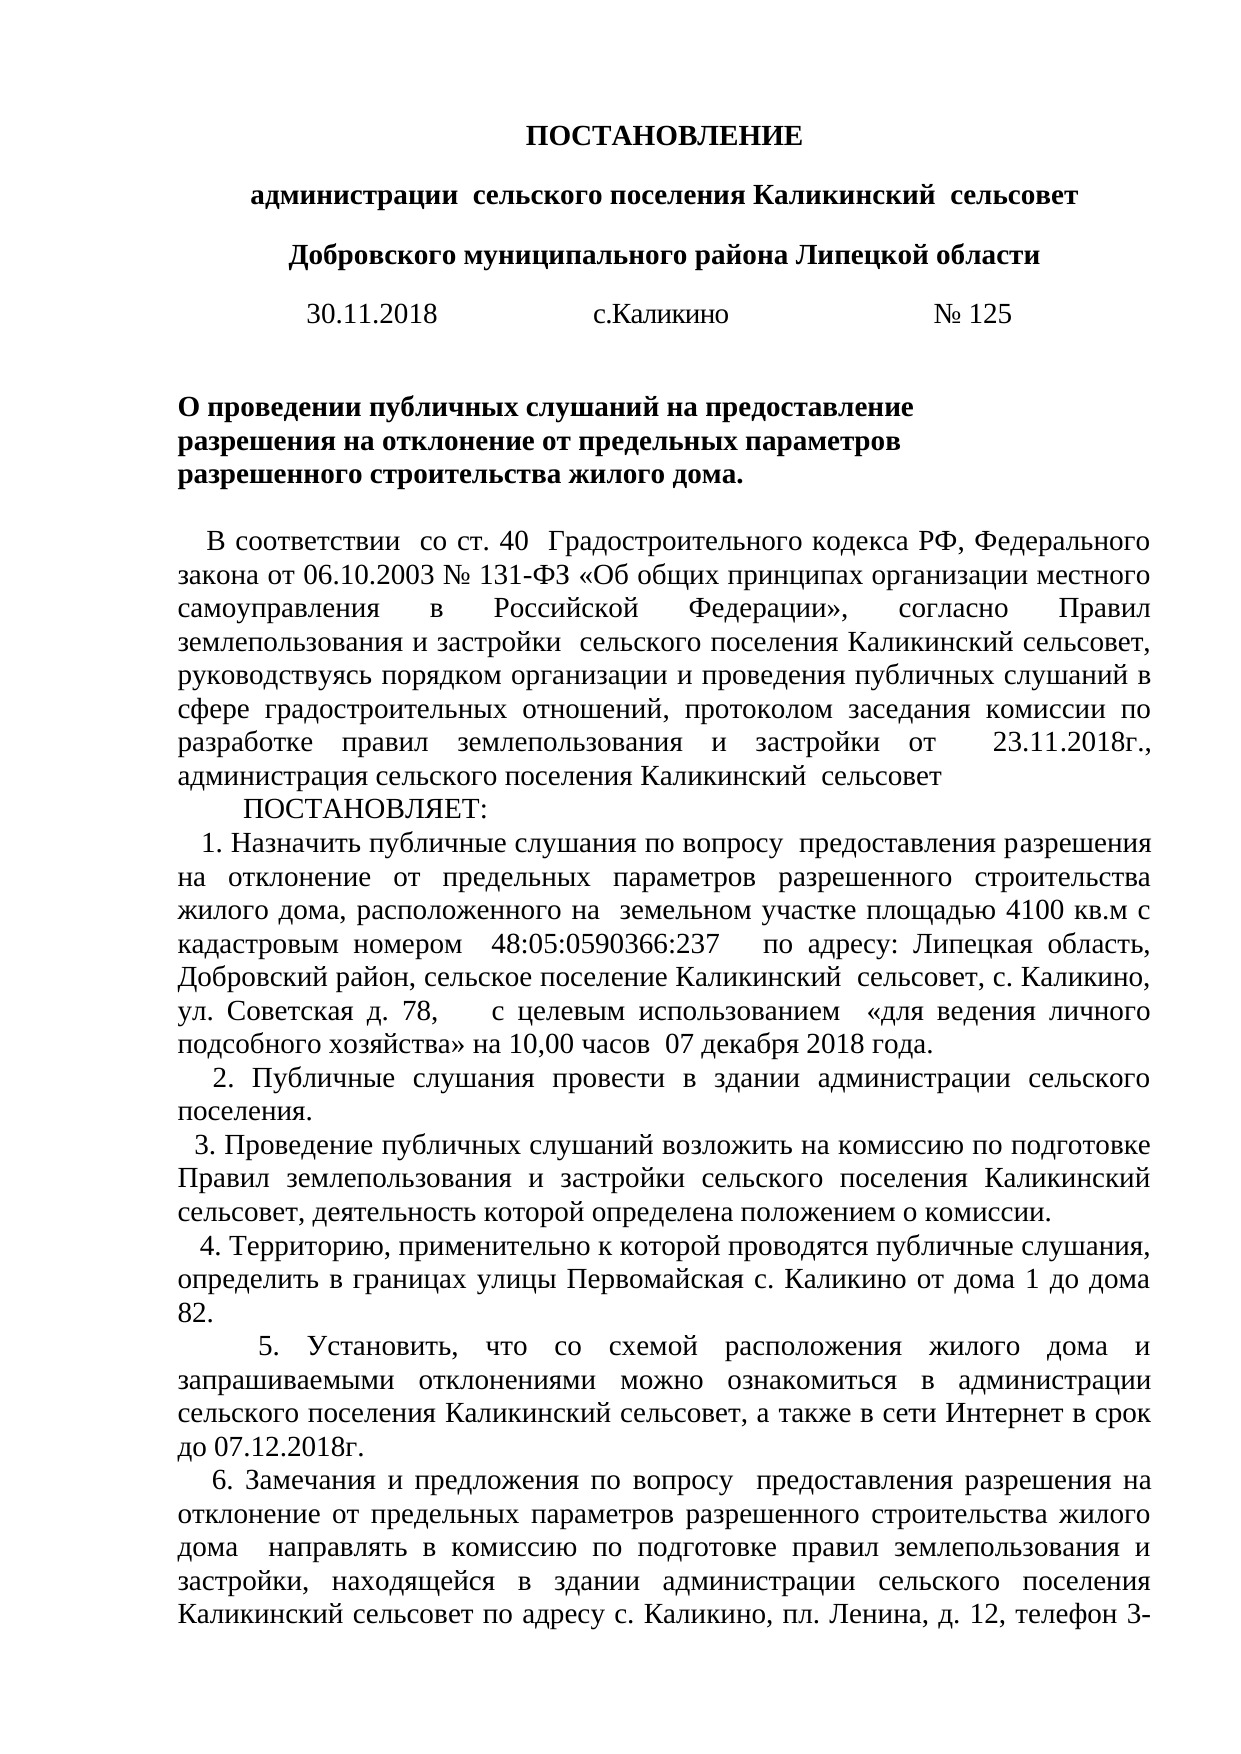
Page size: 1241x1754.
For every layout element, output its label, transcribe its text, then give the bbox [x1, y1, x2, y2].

text администрации сельского поселения Каликинский сельсовет [177, 177, 1152, 211]
text ПОСТАНОВЛЕНИЕ [177, 118, 1152, 152]
text 3. Проведение публичных слушаний возложить на комиссию по подготовке Правил землепользования и застройки сельского поселения Каликинский сельсовет, деятельность которой определена положением о комиссии. [177, 1127, 1152, 1228]
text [177, 1462, 1152, 1630]
text разрешенного строительства жилого дома. [177, 456, 1152, 490]
text Добровского муниципального района Липецкой области [177, 237, 1152, 270]
text ПОСТАНОВЛЯЕТ: [177, 792, 1152, 825]
text 5. Установить, что со схемой расположения жилого дома и запрашиваемыми отклонениями можно ознакомиться в администрации сельского поселения Каликинский сельсовет, а также в сети Интернет в срок до 07.12.2018г. [177, 1328, 1152, 1462]
text 1. Назначить публичные слушания по вопросу предоставления разрешения на отклонение от предельных параметров разрешенного строительства жилого дома, расположенного на земельном участке площадью 4100 кв.м с кадастровым номером 48:05:0590366:237 по адресу: Липецкая область, Добровский район, сельское поселение Каликинский сельсовет, с. Каликино, ул. Советская д. 78, с целевым использованием «для ведения личного подсобного хозяйства» на 10,00 часов 07 декабря 2018 года. [177, 825, 1152, 1060]
text В соответствии со ст. 40 Градостроительного кодекса РФ, Федерального закона от 06.10.2003 № 131-ФЗ «Об общих принципах организации местного самоуправления в Российской Федерации», согласно Правил землепользования и застройки сельского поселения Каликинский сельсовет, руководствуясь порядком организации и проведения публичных слушаний в сфере градостроительных отношений, протоколом заседания комиссии по разработке правил землепользования и застройки от 23.11.2018г., администрация сельского поселения Каликинский сельсовет [177, 523, 1152, 792]
text О проведении публичных слушаний на предоставление [177, 389, 1152, 423]
text 4. Территорию, применительно к которой проводятся публичные слушания, определить в границах улицы Первомайская с. Каликино от дома 1 до дома 82. [177, 1228, 1152, 1328]
text разрешения на отклонение от предельных параметров [177, 423, 1152, 456]
text 30.11.2018 с.Каликино № 125 [306, 296, 1152, 330]
text 2. Публичные слушания провести в здании администрации сельского поселения. [177, 1060, 1152, 1127]
